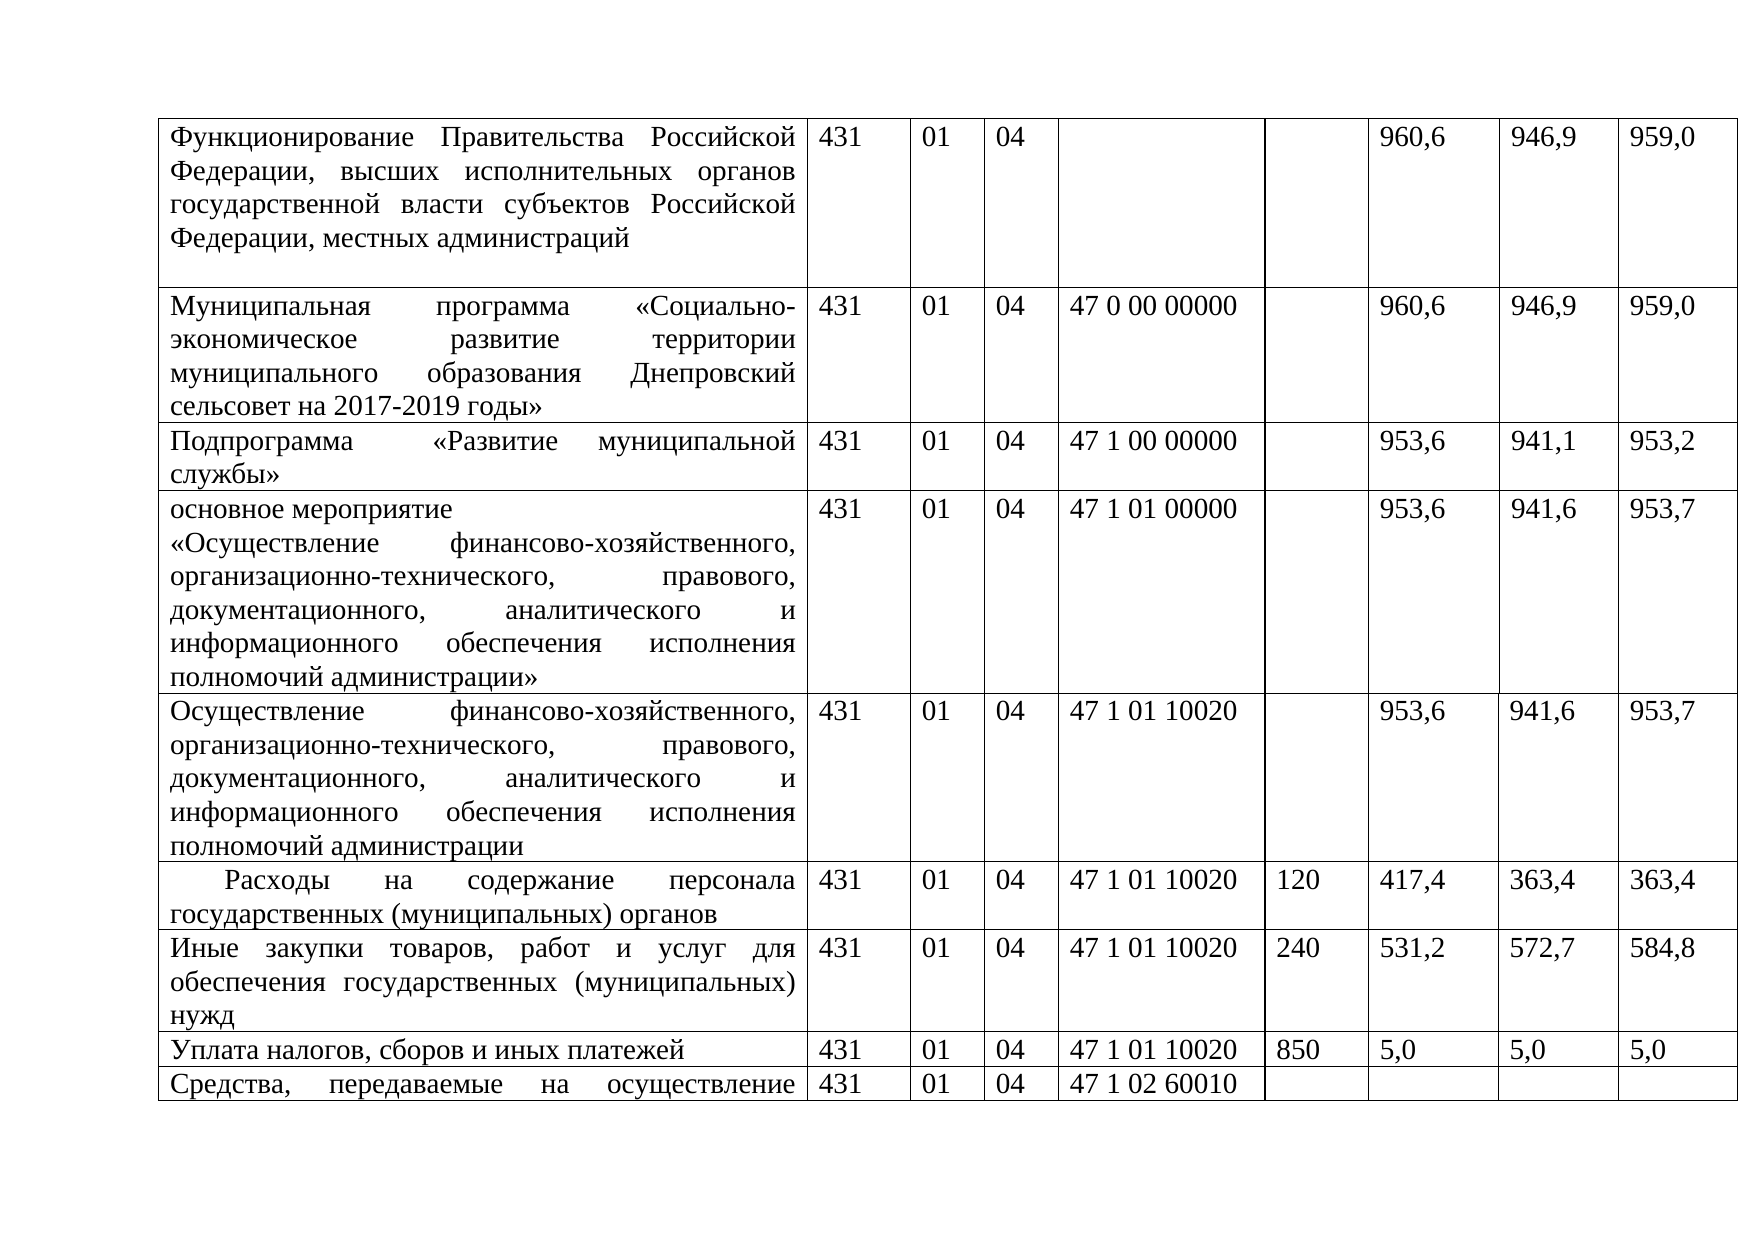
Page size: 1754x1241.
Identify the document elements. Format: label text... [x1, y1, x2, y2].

table_cell 946,9 [1500, 288, 1618, 422]
table_cell 431 [808, 288, 910, 422]
table_cell 431 [808, 119, 910, 287]
table_cell [1266, 491, 1368, 692]
table_cell 47 0 00 00000 [1059, 288, 1264, 422]
table_cell 47 1 01 10020 [1059, 1032, 1264, 1066]
table_cell 941,6 [1499, 694, 1618, 861]
table_cell 953,7 [1619, 491, 1737, 692]
table_cell [1059, 119, 1264, 287]
table_cell 04 [985, 1032, 1058, 1066]
table_cell 5,0 [1499, 1032, 1618, 1066]
table_cell 431 [808, 1067, 910, 1100]
table_cell 120 [1266, 862, 1368, 929]
table_cell 363,4 [1619, 862, 1737, 929]
table_cell 01 [911, 694, 984, 861]
table_cell Муниципальная программа «Социально-экономическое развитие территории муниципального образования Днепровский сельсовет на 2017-2019 годы» [159, 288, 807, 422]
table_cell 01 [911, 862, 984, 929]
table_cell 953,6 [1369, 491, 1499, 692]
table_cell Уплата налогов, сборов и иных платежей [159, 1032, 807, 1066]
table_cell [1499, 1067, 1618, 1100]
table_cell 47 1 01 10020 [1059, 862, 1264, 929]
table_cell 47 1 01 00000 [1059, 491, 1264, 692]
table_cell 01 [911, 423, 984, 490]
table_cell 47 1 00 00000 [1059, 423, 1264, 490]
table_cell 431 [808, 930, 910, 1031]
table_cell 01 [911, 491, 984, 692]
table_cell 960,6 [1369, 119, 1499, 287]
table_cell 01 [911, 1032, 984, 1066]
table_cell Подпрограмма «Развитие муниципальной службы» [159, 423, 807, 490]
table_cell 959,0 [1619, 119, 1737, 287]
table_cell 01 [911, 1067, 984, 1100]
table_cell 431 [808, 862, 910, 929]
table_cell 01 [911, 288, 984, 422]
table_cell основное мероприятие «Осуществление финансово-хозяйственного, организационно-технического, правового, документационного, аналитического и информационного обеспечения исполнения полномочий администрации» [159, 491, 807, 692]
table_cell 431 [808, 1032, 910, 1066]
table_cell 431 [808, 491, 910, 692]
table_cell 417,4 [1369, 862, 1498, 929]
table_cell 5,0 [1369, 1032, 1498, 1066]
table_cell 946,9 [1500, 119, 1618, 287]
table_cell 04 [985, 862, 1058, 929]
table_cell 431 [808, 423, 910, 490]
table_cell [1369, 1067, 1498, 1100]
table_cell 959,0 [1619, 288, 1737, 422]
table_cell 01 [911, 119, 984, 287]
table_cell [1266, 423, 1368, 490]
table_cell 04 [985, 930, 1058, 1031]
table_cell 941,1 [1500, 423, 1618, 490]
table_cell 47 1 01 10020 [1059, 930, 1264, 1031]
table_cell 953,6 [1369, 694, 1498, 861]
table_cell 01 [911, 930, 984, 1031]
table_cell [1266, 1067, 1368, 1100]
table_cell [1619, 1067, 1737, 1100]
table_cell 850 [1266, 1032, 1368, 1066]
table_cell 941,6 [1500, 491, 1618, 692]
table_cell 953,6 [1369, 423, 1499, 490]
table_cell Осуществление финансово-хозяйственного, организационно-технического, правового, документационного, аналитического и информационного обеспечения исполнения полномочий администрации [159, 694, 807, 861]
table_cell 04 [985, 1067, 1058, 1100]
table_cell 04 [985, 119, 1058, 287]
table_cell 5,0 [1619, 1032, 1737, 1066]
table_cell 431 [808, 694, 910, 861]
table_cell 04 [985, 423, 1058, 490]
table_cell 240 [1266, 930, 1368, 1031]
table_cell 960,6 [1369, 288, 1499, 422]
table_cell 47 1 01 10020 [1059, 694, 1264, 861]
table_cell 953,7 [1619, 694, 1737, 861]
table_cell 47 1 02 60010 [1059, 1067, 1264, 1100]
table_cell [1266, 288, 1368, 422]
table_cell 04 [985, 694, 1058, 861]
table_cell Расходы на содержание персонала государственных (муниципальных) органов [159, 862, 807, 929]
table_cell 04 [985, 288, 1058, 422]
table_cell Функционирование Правительства Российской Федерации, высших исполнительных органов государственной власти субъектов Российской Федерации, местных администраций [159, 119, 807, 287]
table_cell [1266, 694, 1368, 861]
table_cell 953,2 [1619, 423, 1737, 490]
table_cell 572,7 [1499, 930, 1618, 1031]
table_cell 531,2 [1369, 930, 1498, 1031]
table_cell 04 [985, 491, 1058, 692]
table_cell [159, 1067, 807, 1100]
table_cell 584,8 [1619, 930, 1737, 1031]
table_cell 363,4 [1499, 862, 1618, 929]
table_cell [1266, 119, 1368, 287]
table_cell Иные закупки товаров, работ и услуг для обеспечения государственных (муниципальных) нужд [159, 930, 807, 1031]
